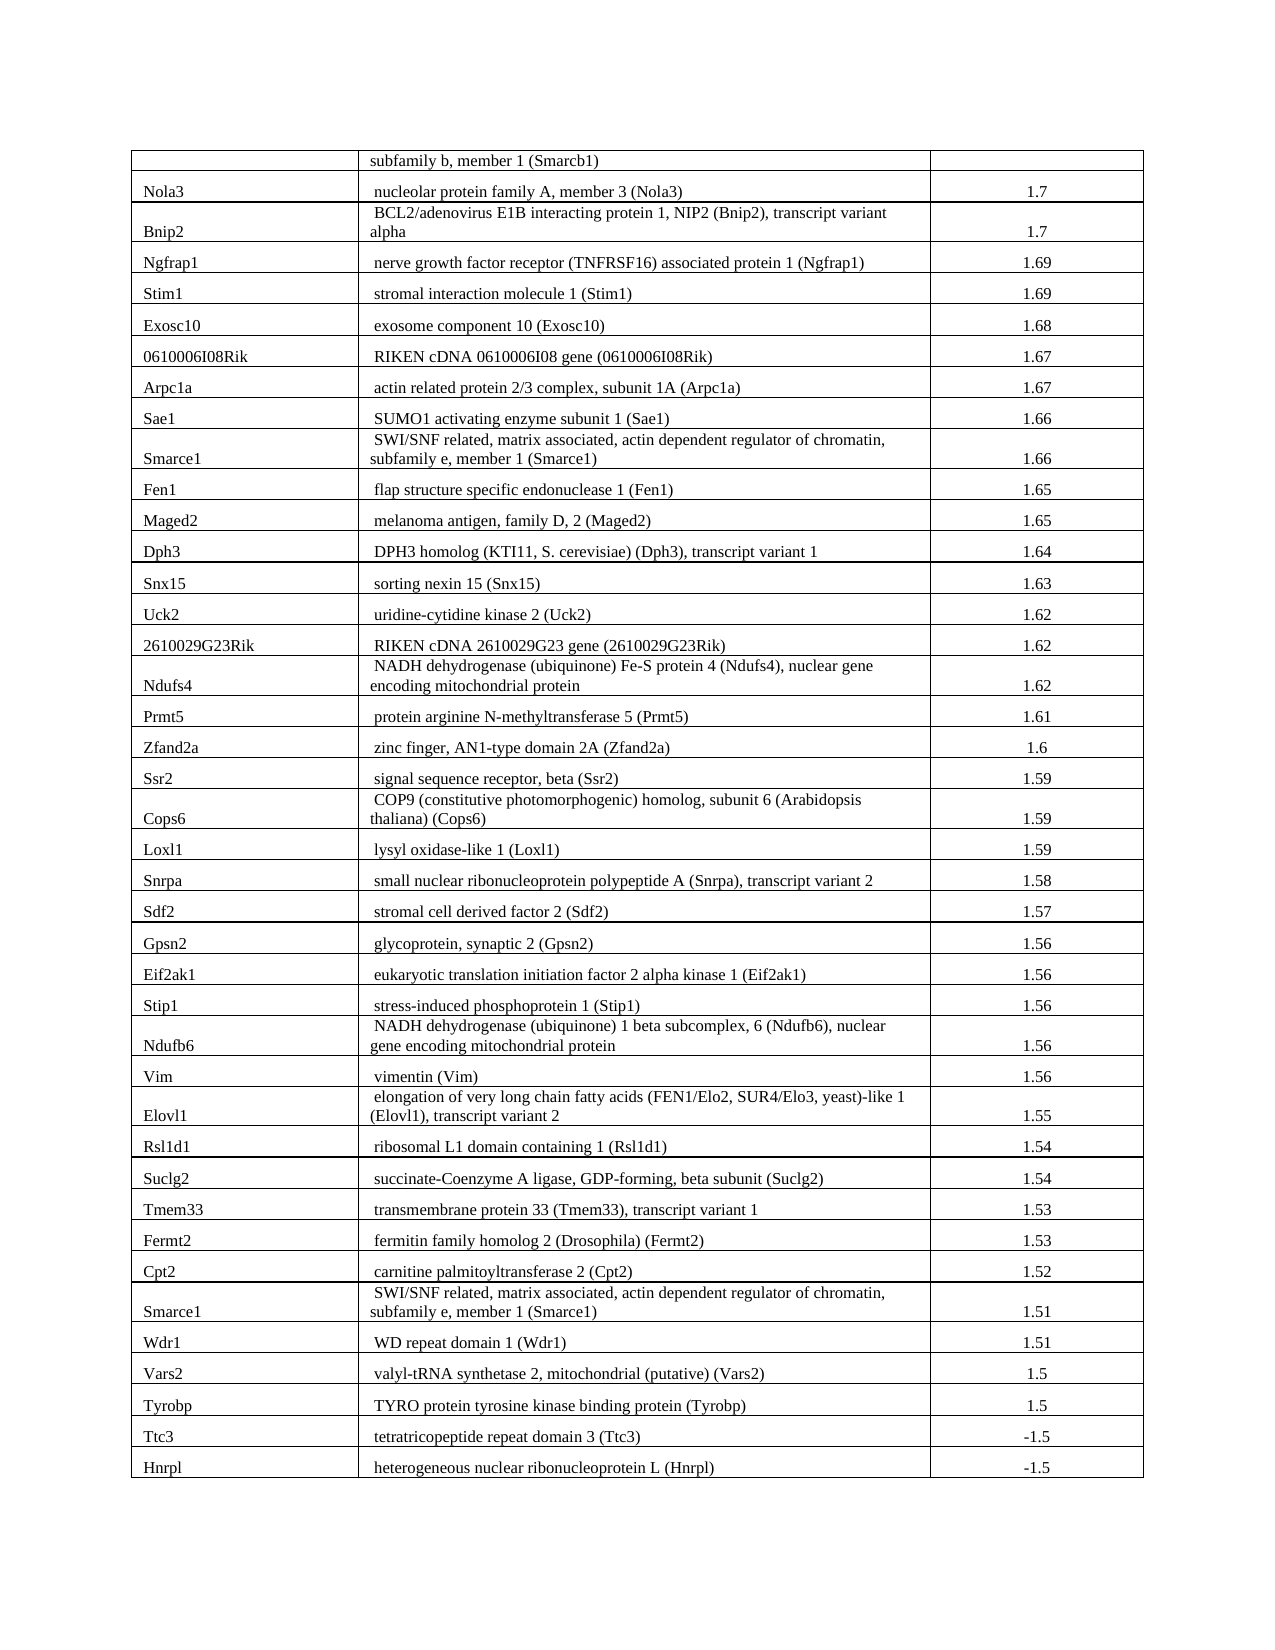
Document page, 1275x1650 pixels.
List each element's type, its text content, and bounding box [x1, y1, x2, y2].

table_cell 1.5 [931, 1353, 1143, 1383]
table_cell Exosc10 [132, 304, 358, 334]
table_cell Sae1 [132, 398, 358, 428]
table_cell 1.51 [931, 1322, 1143, 1352]
table_cell elongation of very long chain fatty acids (FEN1/Elo2, SUR4/Elo3, yeast)-like 1 (Elovl1), transcript variant 2 [359, 1087, 930, 1125]
table_cell sorting nexin 15 (Snx15) [359, 563, 930, 593]
table_cell 1.7 [931, 203, 1143, 241]
table_cell Sdf2 [132, 891, 358, 921]
table_cell 1.56 [931, 1016, 1143, 1054]
table_cell Tmem33 [132, 1189, 358, 1219]
table_cell Ttc3 [132, 1416, 358, 1446]
table_cell SWI/SNF related, matrix associated, actin dependent regulator of chromatin, subfamily e, member 1 (Smarce1) [359, 1283, 930, 1321]
table_cell Zfand2a [132, 727, 358, 757]
table_cell RIKEN cDNA 2610029G23 gene (2610029G23Rik) [359, 625, 930, 655]
table_cell 1.65 [931, 469, 1143, 499]
table_cell exosome component 10 (Exosc10) [359, 304, 930, 334]
table_cell 1.53 [931, 1189, 1143, 1219]
table_cell flap structure specific endonuclease 1 (Fen1) [359, 469, 930, 499]
table_cell Tyrobp [132, 1384, 358, 1414]
table_cell 1.67 [931, 367, 1143, 397]
table_cell 1.56 [931, 985, 1143, 1015]
table_cell 1.68 [931, 304, 1143, 334]
table_cell Smarce1 [132, 429, 358, 468]
table_cell 1.62 [931, 594, 1143, 624]
table_cell 1.69 [931, 242, 1143, 272]
table_cell -1.5 [931, 1447, 1143, 1477]
table_cell signal sequence receptor, beta (Ssr2) [359, 758, 930, 788]
table_cell Snrpa [132, 860, 358, 890]
table_cell Rsl1d1 [132, 1126, 358, 1156]
table_cell eukaryotic translation initiation factor 2 alpha kinase 1 (Eif2ak1) [359, 954, 930, 984]
table_cell NADH dehydrogenase (ubiquinone) Fe-S protein 4 (Ndufs4), nuclear gene encoding mitochondrial protein [359, 656, 930, 694]
table_cell Ndufs4 [132, 656, 358, 694]
table_cell nucleolar protein family A, member 3 (Nola3) [359, 171, 930, 201]
table_cell Smarcb1 [132, 151, 358, 170]
table_cell Maged2 [132, 500, 358, 530]
table_cell Snx15 [132, 563, 358, 593]
table_cell TYRO protein tyrosine kinase binding protein (Tyrobp) [359, 1384, 930, 1414]
table_cell Wdr1 [132, 1322, 358, 1352]
table_cell 1.67 [931, 336, 1143, 366]
table_cell SWI/SNF related, matrix associated, actin dependent regulator of chromatin, subfamily e, member 1 (Smarce1) [359, 429, 930, 468]
table_cell 1.59 [931, 829, 1143, 859]
table_cell small nuclear ribonucleoprotein polypeptide A (Snrpa), transcript variant 2 [359, 860, 930, 890]
table_cell Ngfrap1 [132, 242, 358, 272]
table_cell 0610006I08Rik [132, 336, 358, 366]
table_cell 1.69 [931, 273, 1143, 303]
table_cell Dph3 [132, 531, 358, 561]
table_cell 1.63 [931, 563, 1143, 593]
table_cell transmembrane protein 33 (Tmem33), transcript variant 1 [359, 1189, 930, 1219]
table_cell 1.51 [931, 1283, 1143, 1321]
table_cell Vars2 [132, 1353, 358, 1383]
table_cell Suclg2 [132, 1158, 358, 1188]
table_cell WD repeat domain 1 (Wdr1) [359, 1322, 930, 1352]
table_cell tetratricopeptide repeat domain 3 (Ttc3) [359, 1416, 930, 1446]
table_cell heterogeneous nuclear ribonucleoprotein L (Hnrpl) [359, 1447, 930, 1477]
table_cell 1.6 [931, 727, 1143, 757]
table_cell 1.7 [931, 151, 1143, 170]
table_cell stress-induced phosphoprotein 1 (Stip1) [359, 985, 930, 1015]
table_cell SUMO1 activating enzyme subunit 1 (Sae1) [359, 398, 930, 428]
table_cell Eif2ak1 [132, 954, 358, 984]
table_cell zinc finger, AN1-type domain 2A (Zfand2a) [359, 727, 930, 757]
table_cell Smarce1 [132, 1283, 358, 1321]
table_cell 1.65 [931, 500, 1143, 530]
table_cell Gpsn2 [132, 923, 358, 953]
table_cell Ndufb6 [132, 1016, 358, 1054]
table_cell Cpt2 [132, 1251, 358, 1281]
table_cell Ssr2 [132, 758, 358, 788]
table_cell 1.64 [931, 531, 1143, 561]
table_cell glycoprotein, synaptic 2 (Gpsn2) [359, 923, 930, 953]
table_cell Uck2 [132, 594, 358, 624]
table_cell 1.57 [931, 891, 1143, 921]
table_cell 1.61 [931, 696, 1143, 726]
table_cell 1.58 [931, 860, 1143, 890]
table_cell Bnip2 [132, 203, 358, 241]
table_cell carnitine palmitoyltransferase 2 (Cpt2) [359, 1251, 930, 1281]
table_cell Elovl1 [132, 1087, 358, 1125]
table_cell Stip1 [132, 985, 358, 1015]
table_cell 1.56 [931, 954, 1143, 984]
table_cell protein arginine N-methyltransferase 5 (Prmt5) [359, 696, 930, 726]
table_cell lysyl oxidase-like 1 (Loxl1) [359, 829, 930, 859]
table_cell BCL2/adenovirus E1B interacting protein 1, NIP2 (Bnip2), transcript variant alpha [359, 203, 930, 241]
table_cell Fen1 [132, 469, 358, 499]
table_cell 1.5 [931, 1384, 1143, 1414]
table_cell 1.56 [931, 1056, 1143, 1086]
table_cell 1.66 [931, 398, 1143, 428]
table_cell 1.54 [931, 1158, 1143, 1188]
table_cell uridine-cytidine kinase 2 (Uck2) [359, 594, 930, 624]
table_cell Stim1 [132, 273, 358, 303]
table_cell Fermt2 [132, 1220, 358, 1250]
table_cell vimentin (Vim) [359, 1056, 930, 1086]
table_cell 2610029G23Rik [132, 625, 358, 655]
table_cell RIKEN cDNA 0610006I08 gene (0610006I08Rik) [359, 336, 930, 366]
table_cell actin related protein 2/3 complex, subunit 1A (Arpc1a) [359, 367, 930, 397]
table_cell Prmt5 [132, 696, 358, 726]
table_cell Nola3 [132, 171, 358, 201]
table_cell 1.66 [931, 429, 1143, 468]
table_cell stromal cell derived factor 2 (Sdf2) [359, 891, 930, 921]
table_cell Arpc1a [132, 367, 358, 397]
table_cell 1.62 [931, 656, 1143, 694]
table_cell Hnrpl [132, 1447, 358, 1477]
table_cell valyl-tRNA synthetase 2, mitochondrial (putative) (Vars2) [359, 1353, 930, 1383]
table_cell ribosomal L1 domain containing 1 (Rsl1d1) [359, 1126, 930, 1156]
table_cell 1.55 [931, 1087, 1143, 1125]
table_cell 1.53 [931, 1220, 1143, 1250]
table_cell 1.59 [931, 758, 1143, 788]
table_cell COP9 (constitutive photomorphogenic) homolog, subunit 6 (Arabidopsis thaliana) (Cops6) [359, 789, 930, 828]
table_cell 1.7 [931, 171, 1143, 201]
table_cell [359, 151, 930, 170]
table_cell Vim [132, 1056, 358, 1086]
table_cell Loxl1 [132, 829, 358, 859]
table_cell melanoma antigen, family D, 2 (Maged2) [359, 500, 930, 530]
table_cell 1.62 [931, 625, 1143, 655]
table_cell 1.54 [931, 1126, 1143, 1156]
table_cell succinate-Coenzyme A ligase, GDP-forming, beta subunit (Suclg2) [359, 1158, 930, 1188]
table_cell fermitin family homolog 2 (Drosophila) (Fermt2) [359, 1220, 930, 1250]
table_cell -1.5 [931, 1416, 1143, 1446]
table_cell stromal interaction molecule 1 (Stim1) [359, 273, 930, 303]
table_cell 1.52 [931, 1251, 1143, 1281]
table_cell nerve growth factor receptor (TNFRSF16) associated protein 1 (Ngfrap1) [359, 242, 930, 272]
table_cell NADH dehydrogenase (ubiquinone) 1 beta subcomplex, 6 (Ndufb6), nuclear gene encoding mitochondrial protein [359, 1016, 930, 1054]
table_cell DPH3 homolog (KTI11, S. cerevisiae) (Dph3), transcript variant 1 [359, 531, 930, 561]
table_cell Cops6 [132, 789, 358, 828]
table_cell 1.59 [931, 789, 1143, 828]
table_cell 1.56 [931, 923, 1143, 953]
